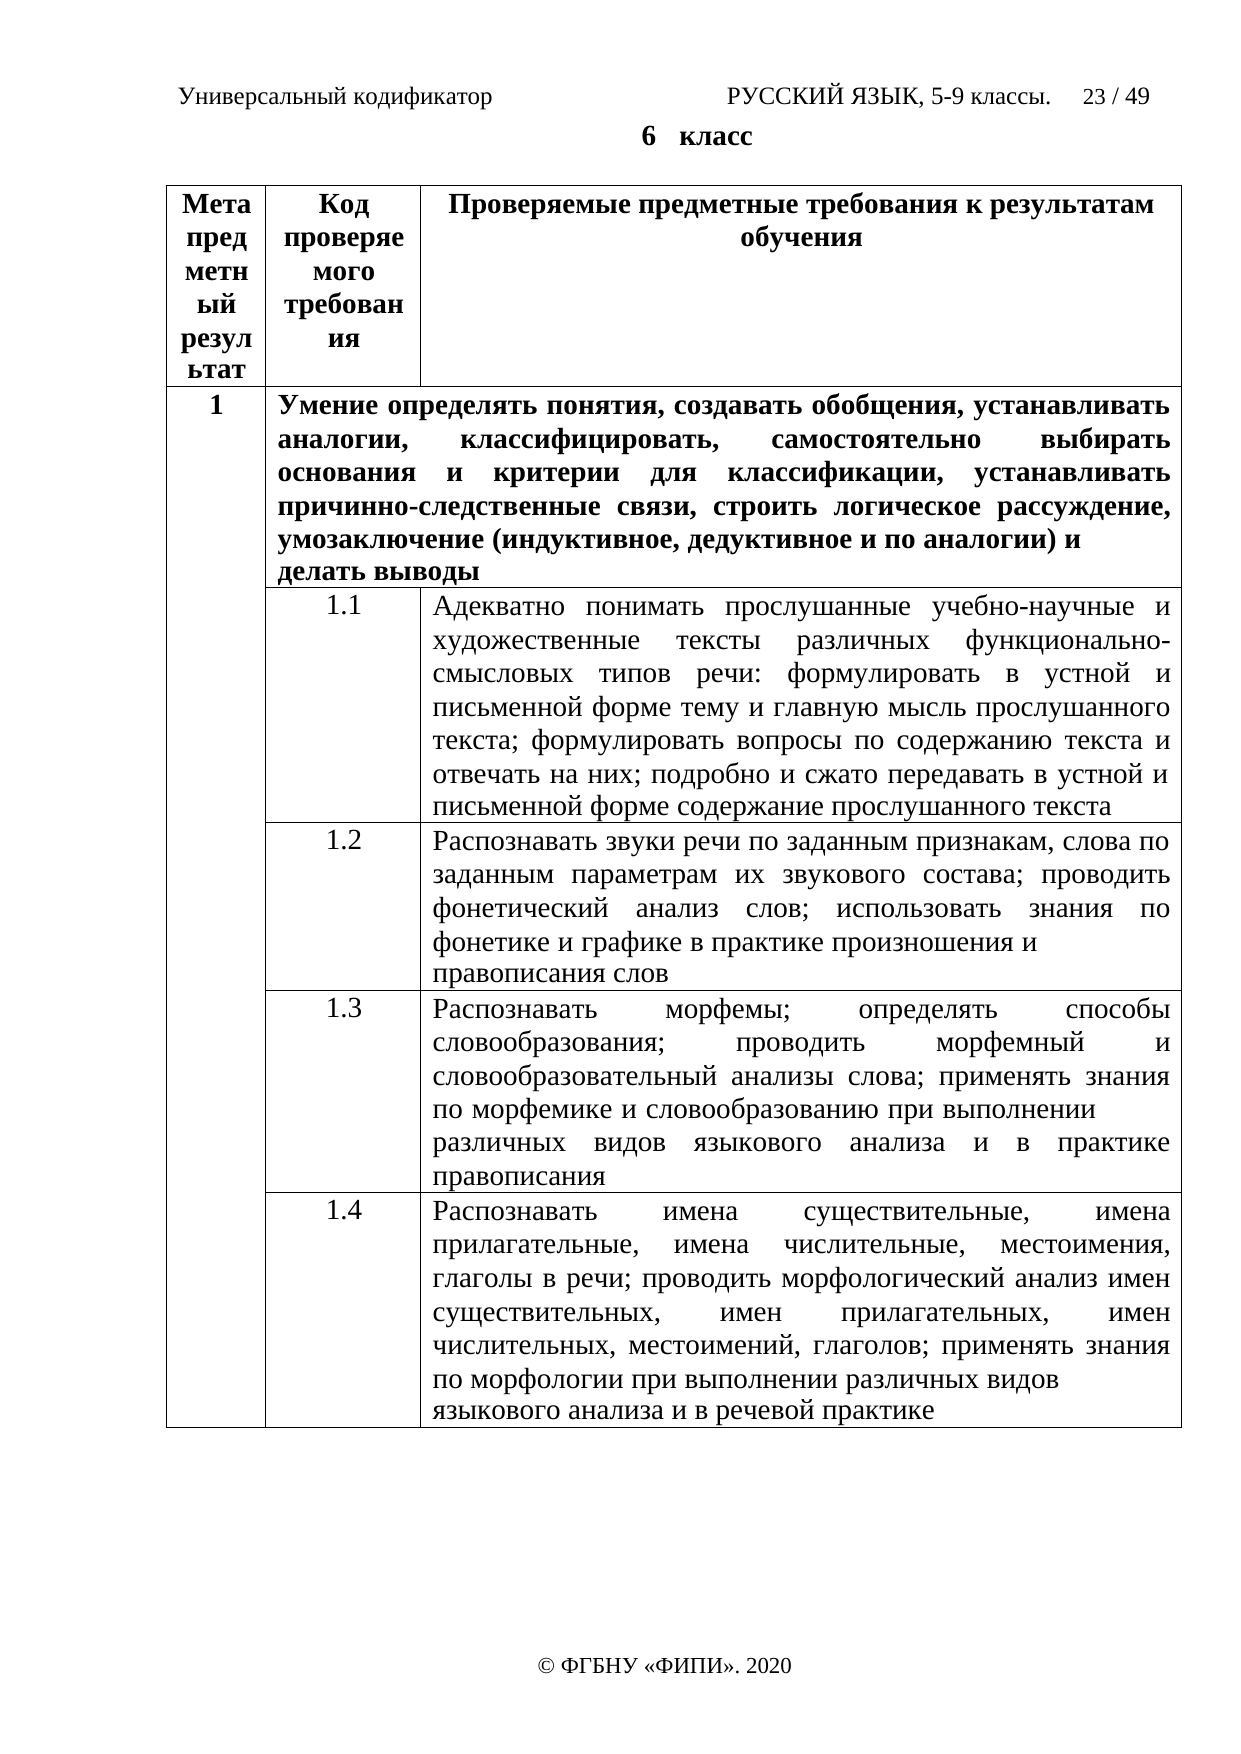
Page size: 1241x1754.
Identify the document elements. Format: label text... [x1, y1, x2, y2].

table_cell Распознавать имена существительные, имена прилагательные, имена числительные, местоимения, глаголы в речи; проводить морфологический анализ имен существительных, имен прилагательных, имен числительных, местоимений, глаголов; применять знания по морфологии при выполнении различных видов языкового анализа и в речевой практике [421, 1193, 1181, 1427]
table_cell 1.3 [266, 991, 420, 1192]
table_cell Адекватно понимать прослушанные учебно-научные и художественные тексты различных функционально- смысловых типов речи: формулировать в устной и письменной форме тему и главную мысль прослушанного текста; формулировать вопросы по содержанию текста и отвечать на них; подробно и сжато передавать в устной и письменной форме содержание прослушанного текста [421, 588, 1181, 822]
table_cell 1 [167, 387, 265, 1427]
table_header Мета пред метн ый резул ьтат [167, 186, 265, 386]
list класс [639, 118, 1175, 151]
table_cell 1.1 [266, 588, 420, 822]
table_cell Умение определять понятия, создавать обобщения, устанавливать аналогии, классифицировать, самостоятельно выбирать основания и критерии для классификации, устанавливать причинно-следственные связи, строить логическое рассуждение, умозаключение (индуктивное, дедуктивное и по аналогии) и делать выводы [266, 387, 1181, 587]
table_cell Распознавать морфемы; определять способы словообразования; проводить морфемный и словообразовательный анализы слова; применять знания по морфемике и словообразованию при выполнении различных видов языкового анализа и в практике правописания [421, 991, 1181, 1192]
table_cell 1.2 [266, 823, 420, 990]
table_cell 1.4 [266, 1193, 420, 1427]
table_header Проверяемые предметные требования к результатам обучения [421, 186, 1181, 386]
table_cell Распознавать звуки речи по заданным признакам, слова по заданным параметрам их звукового состава; проводить фонетический анализ слов; использовать знания по фонетике и графике в практике произношения и правописания слов [421, 823, 1181, 990]
table_header Код проверяе мого требован ия [266, 186, 420, 386]
